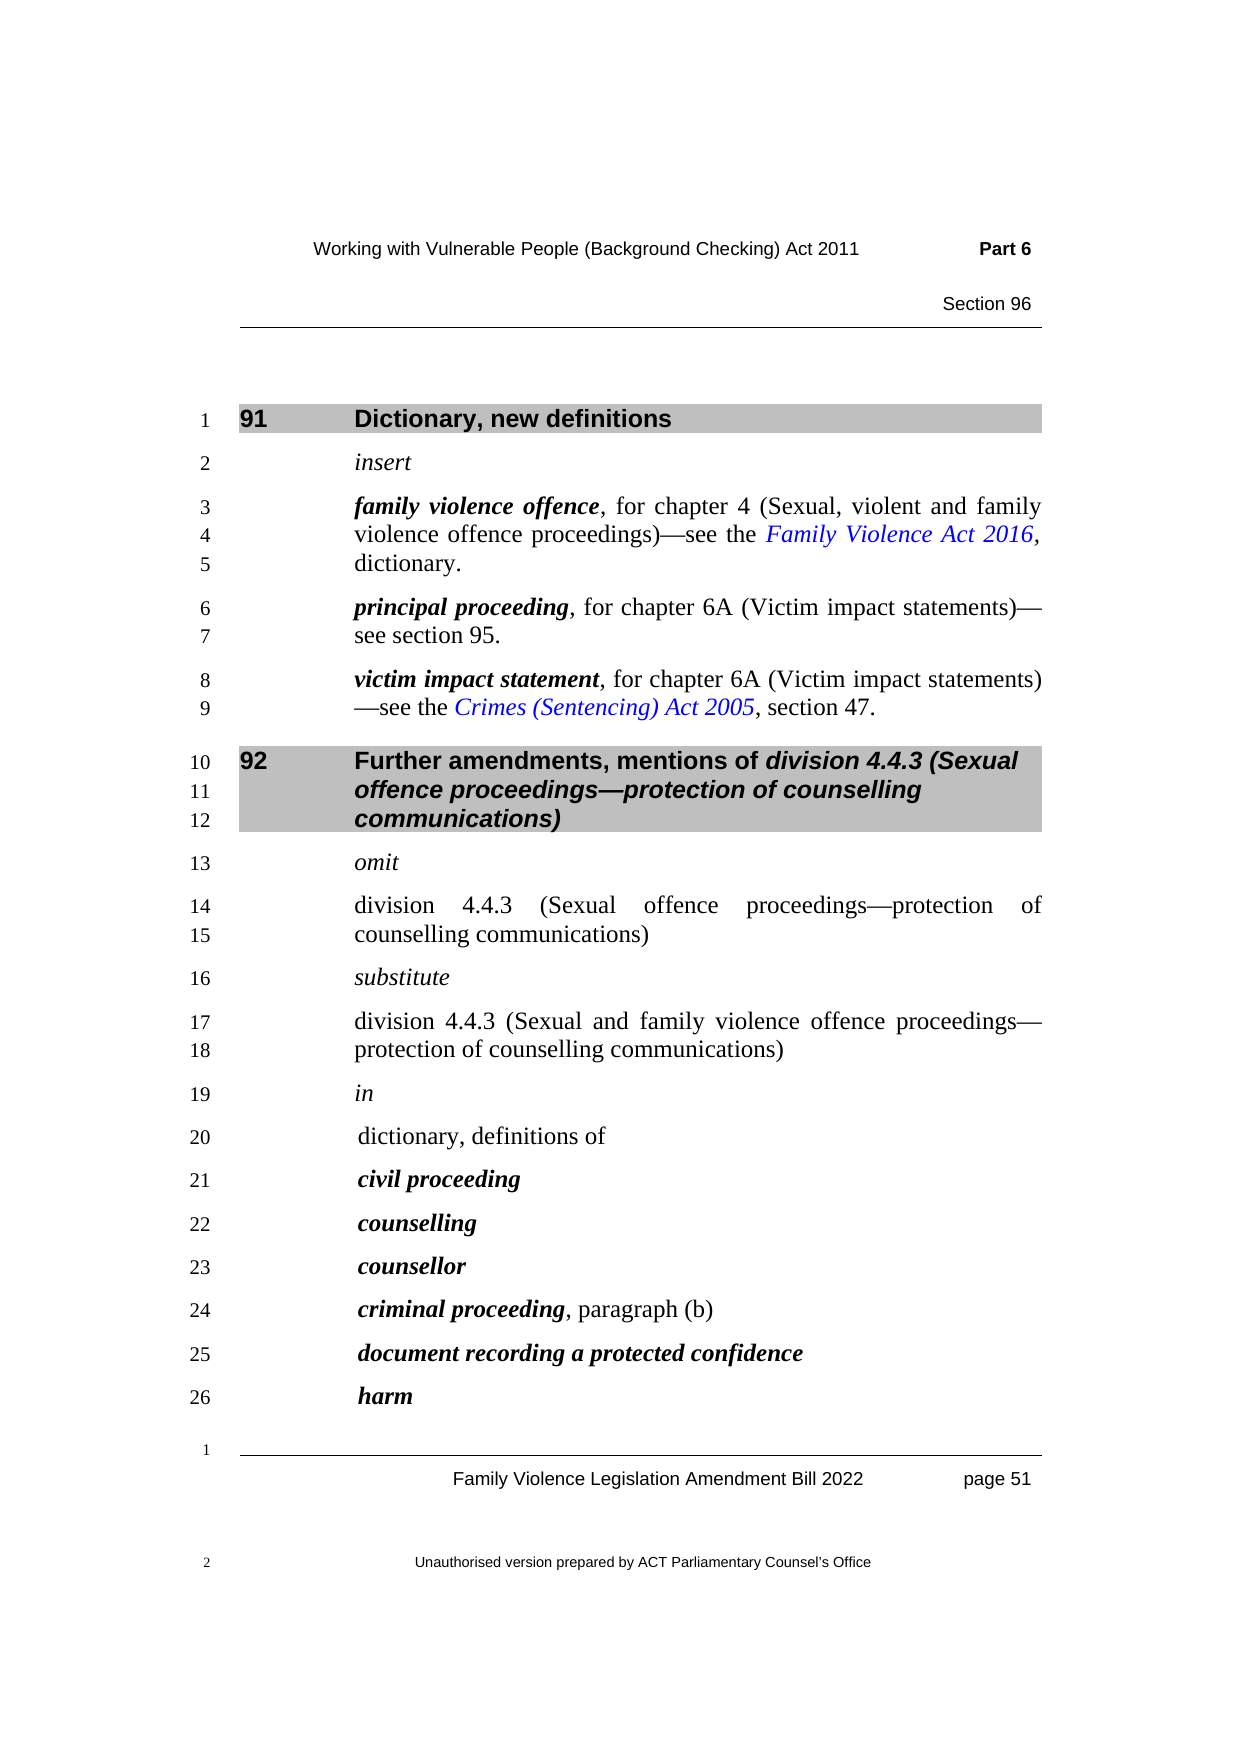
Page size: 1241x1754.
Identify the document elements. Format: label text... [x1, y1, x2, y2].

text victim impact statement, for chapter 6A (Victim impact statements)—see the Crimes (Sentencing) Act 2005, section 47. [354, 664, 1042, 721]
text division 4.4.3 (Sexual offence proceedings—protection of counselling communications) [354, 890, 1042, 948]
text principal proceeding, for chapter 6A (Victim impact statements)—see section 95. [354, 592, 1042, 649]
text in [354, 1078, 1042, 1107]
text civil proceeding [358, 1164, 1042, 1193]
text omit [354, 847, 1042, 876]
text document recording a protected confidence [358, 1338, 1042, 1367]
text criminal proceeding, paragraph (b) [358, 1294, 1042, 1323]
text substitute [354, 962, 1042, 991]
text counselling [358, 1208, 1042, 1237]
text 92 Further amendments, mentions of division 4.4.3 (Sexual offence proceedings—protection of counselling communications) [239, 746, 1042, 832]
text division 4.4.3 (Sexual and family violence offence proceedings—protection of counselling communications) [354, 1006, 1042, 1063]
text harm [358, 1381, 1042, 1410]
text dictionary, definitions of [358, 1121, 1042, 1150]
text insert [354, 447, 1042, 476]
text family violence offence, for chapter 4 (Sexual, violent and family violence offence proceedings)—see the Family Violence Act 2016, dictionary. [354, 491, 1042, 577]
text 91 Dictionary, new definitions [239, 404, 1042, 433]
text counsellor [358, 1251, 1042, 1280]
